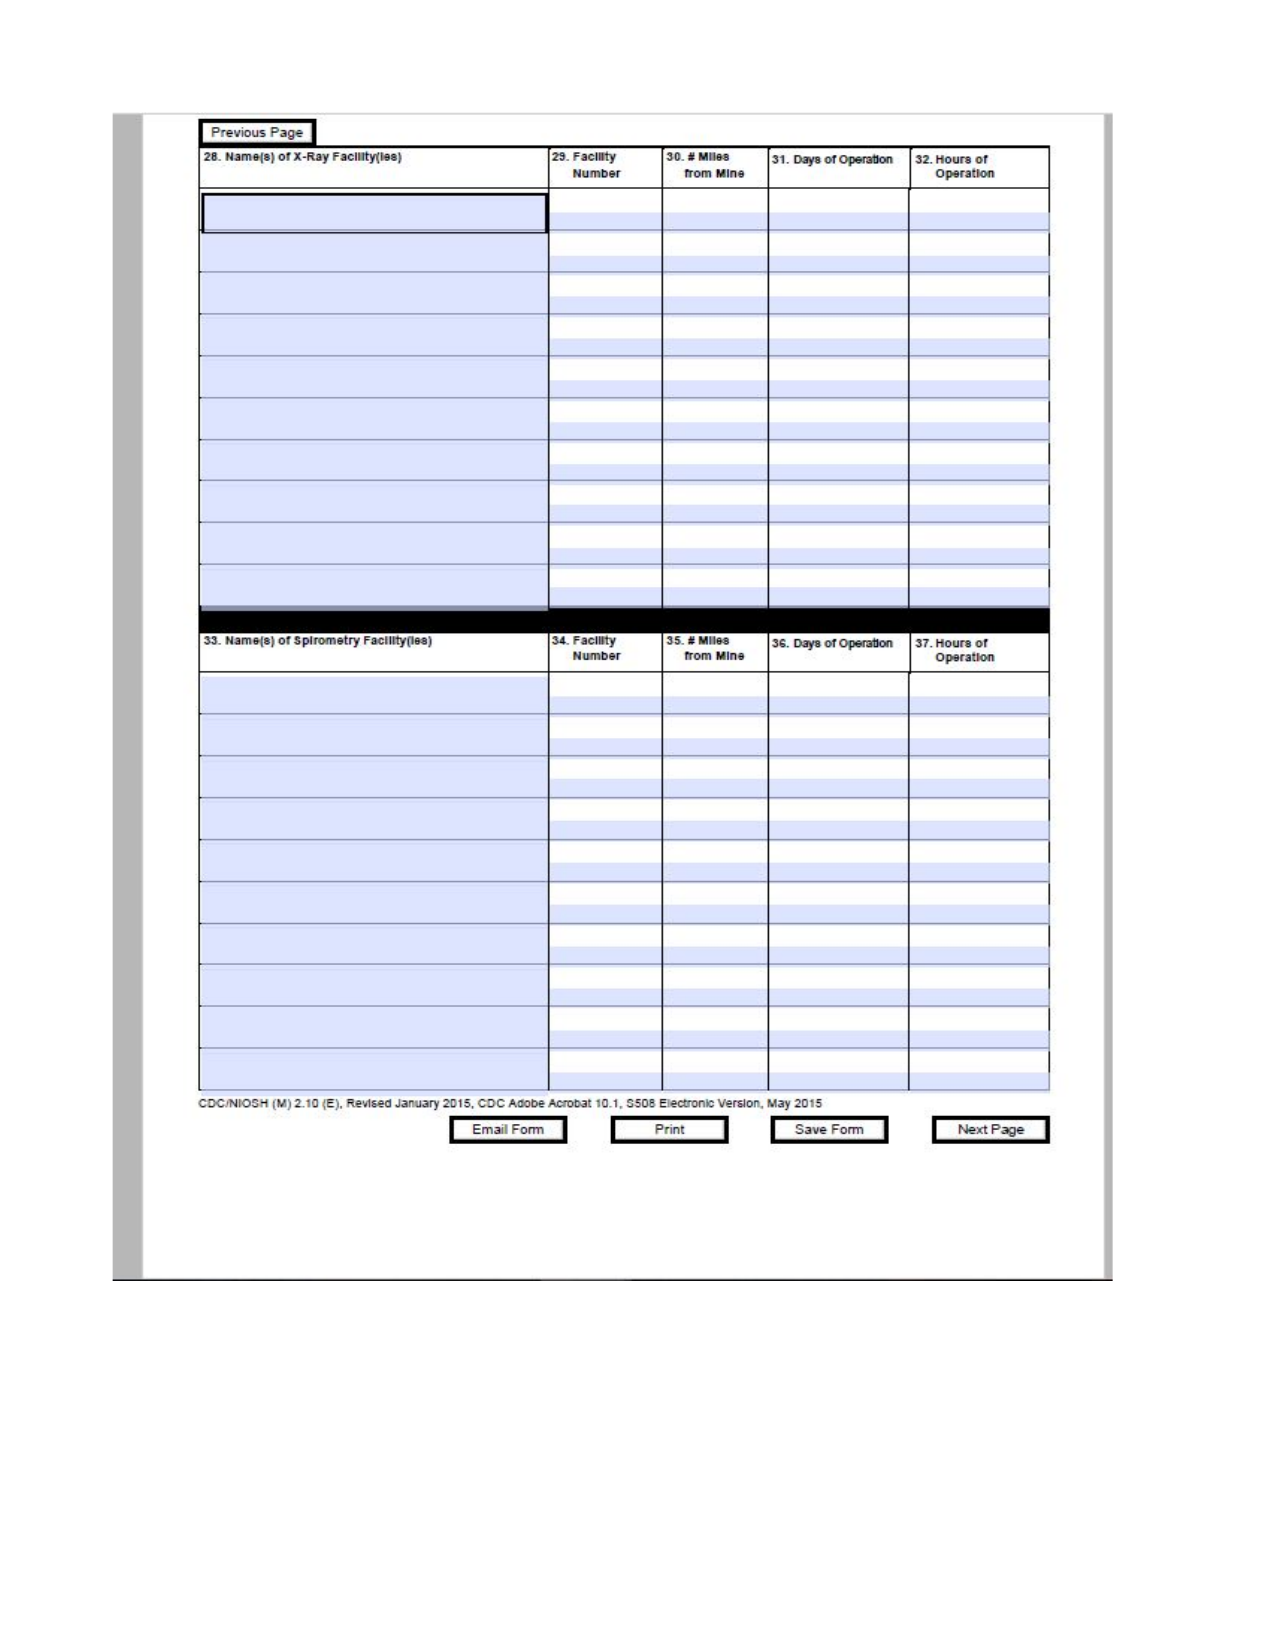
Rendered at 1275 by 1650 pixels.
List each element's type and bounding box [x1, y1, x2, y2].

picture [112, 112, 1113, 1281]
